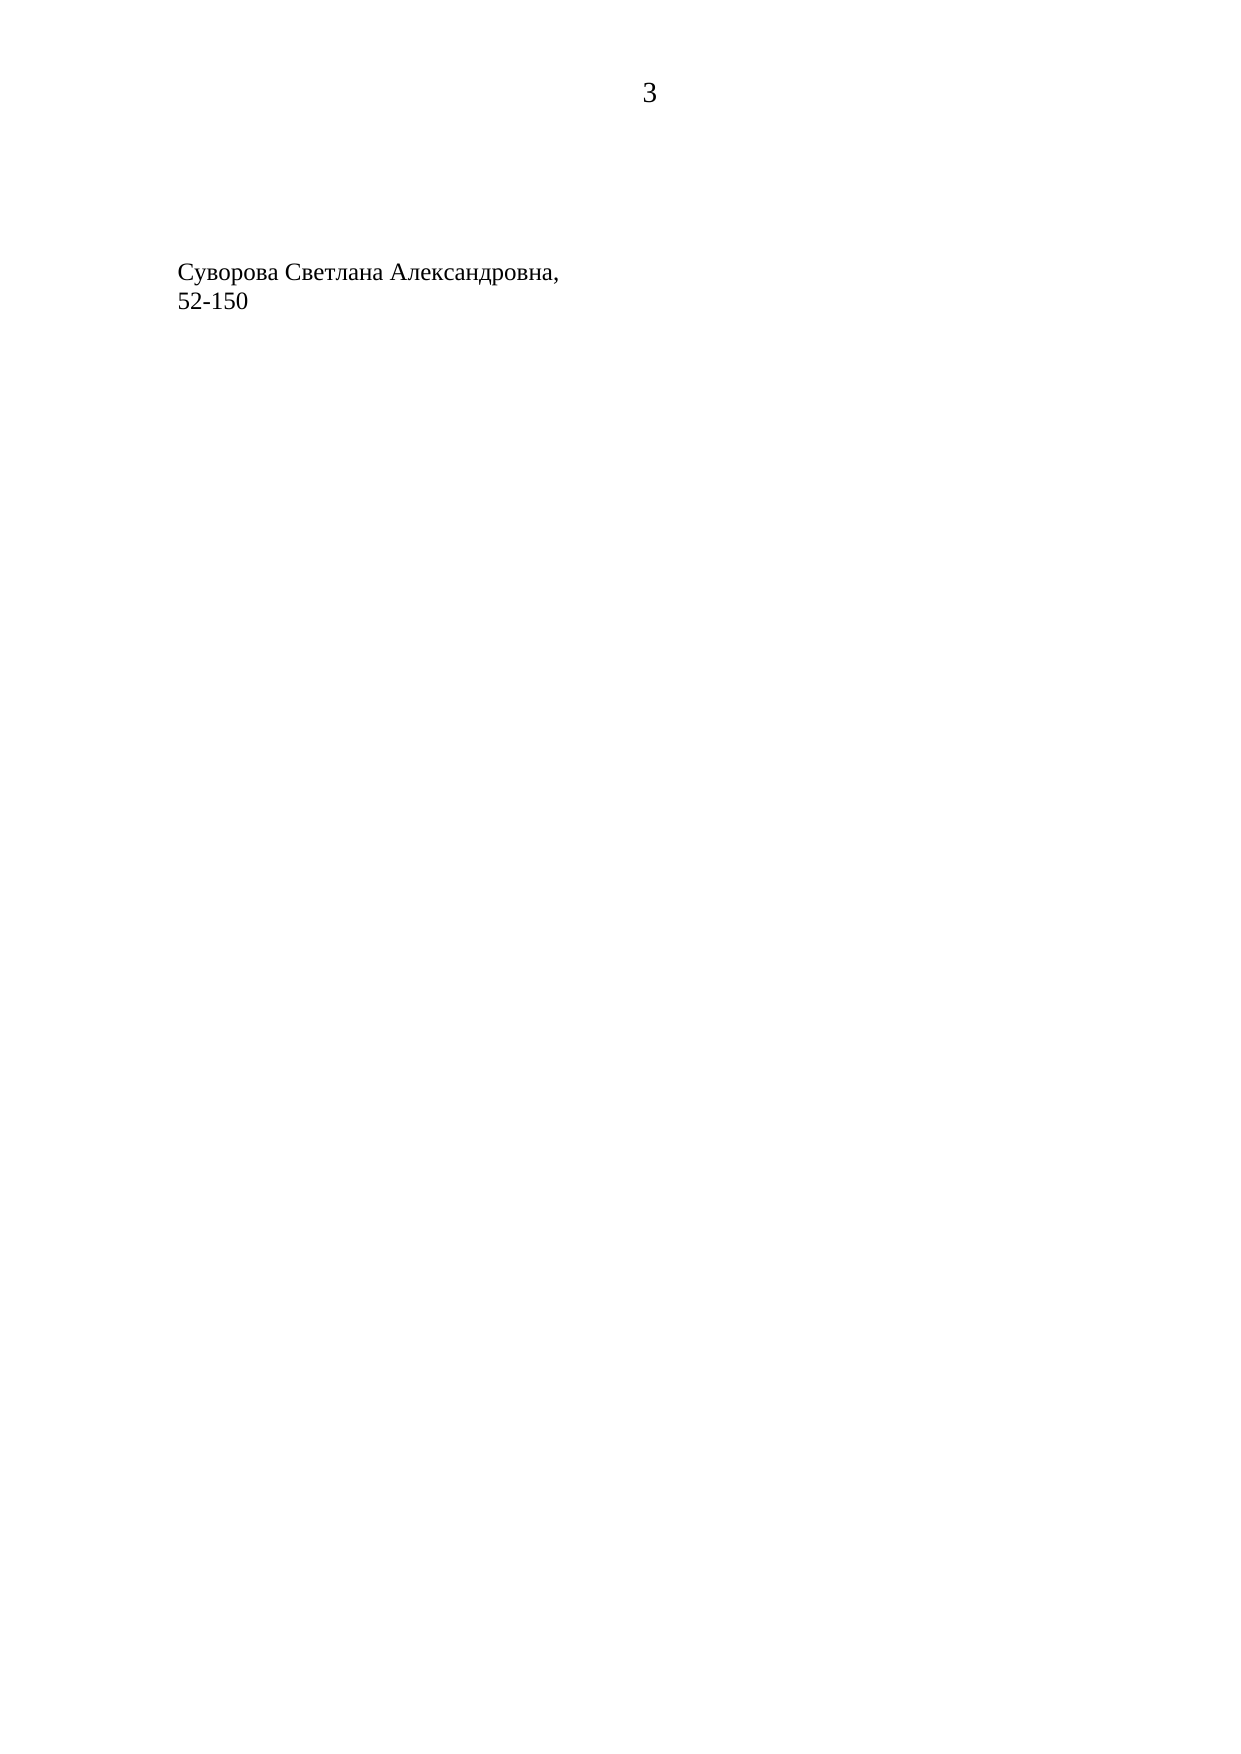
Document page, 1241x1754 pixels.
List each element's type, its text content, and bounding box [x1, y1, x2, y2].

text 52-150 [177, 286, 1122, 314]
text Суворова Светлана Александровна, [177, 257, 1122, 286]
